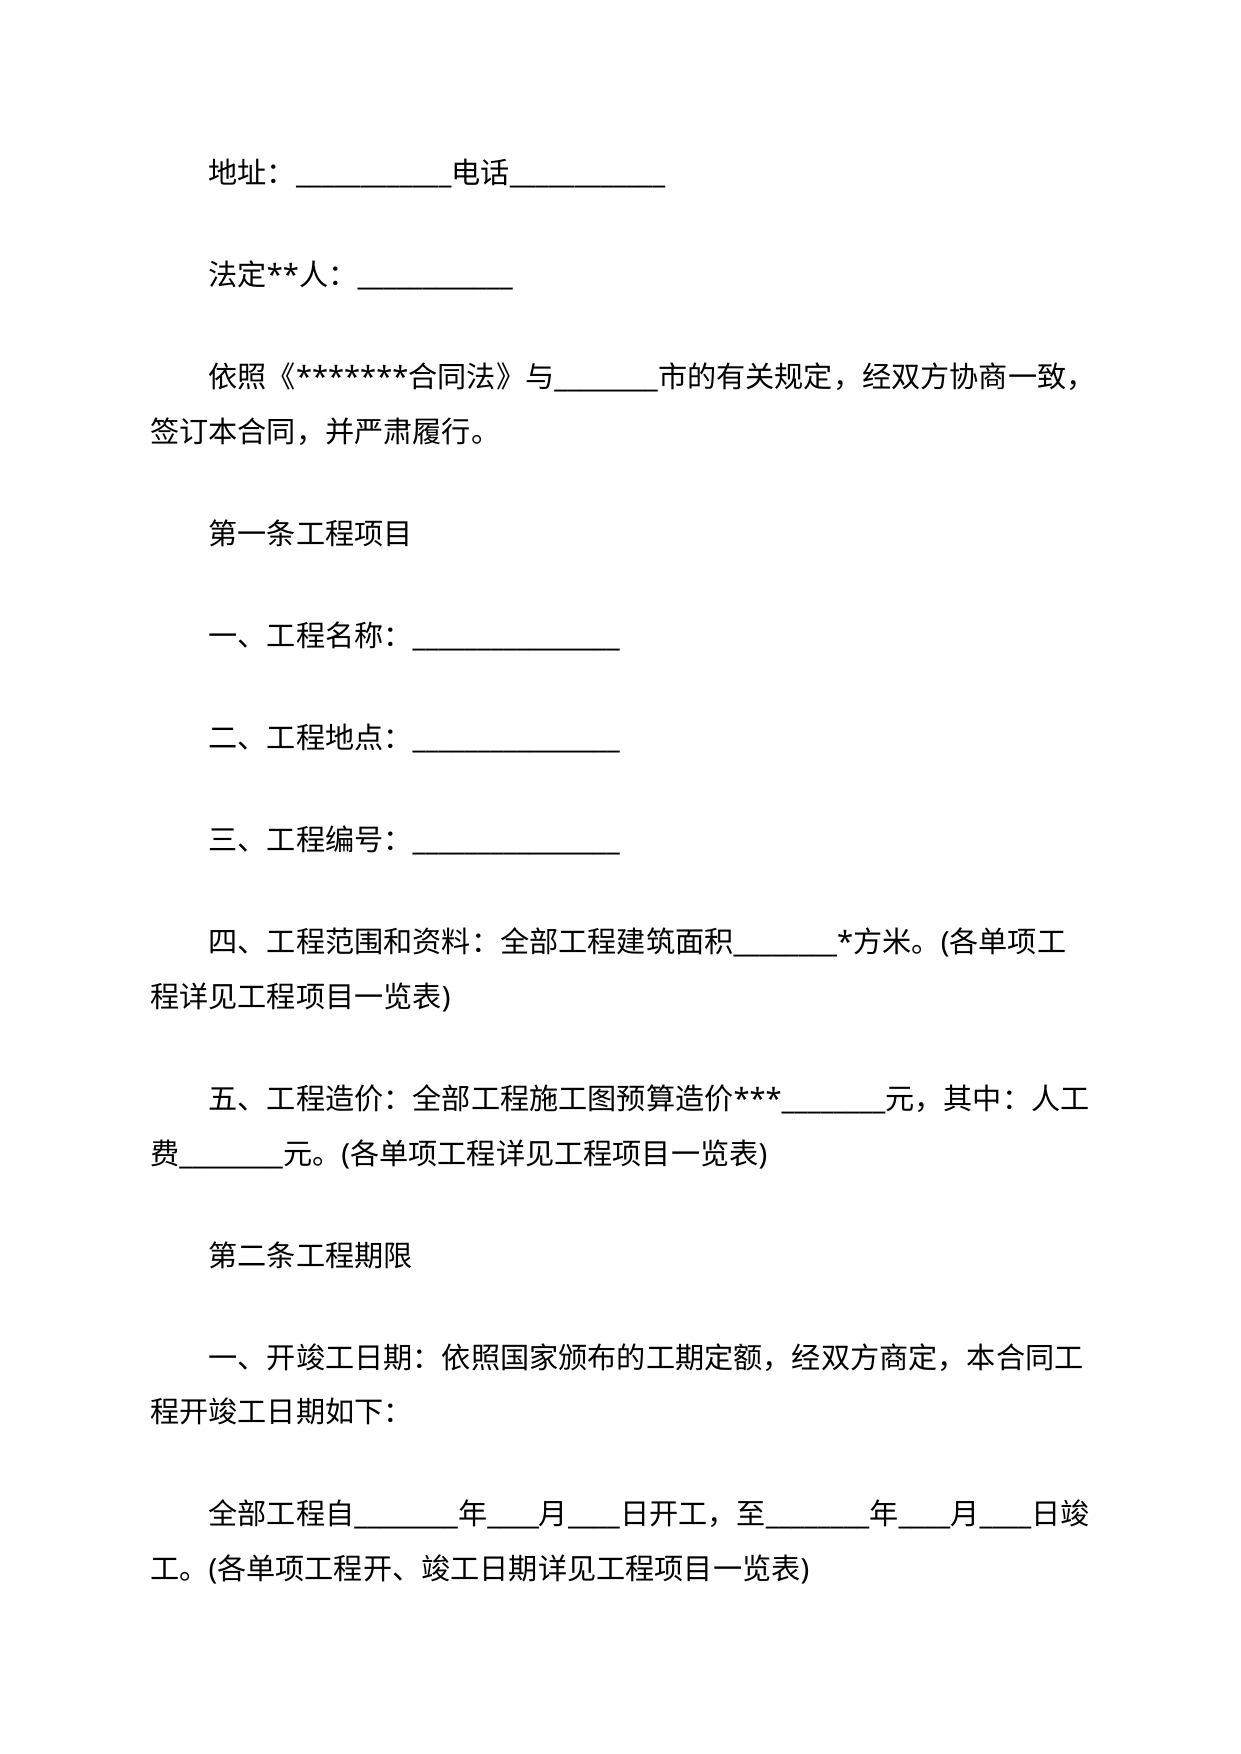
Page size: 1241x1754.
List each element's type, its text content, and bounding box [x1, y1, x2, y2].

text 依照《*******合同法》与________市的有关规定，经双方协商一致，签订本合同，并严肃履行。 [150, 354, 1090, 451]
text 全部工程自________年____月____日开工，至________年____月____日竣工。(各单项工程开、竣工日期详见工程项目一览表) [150, 1491, 1090, 1588]
text 第一条工程项目 [150, 511, 1090, 553]
text 法定**人：____________ [150, 252, 1090, 294]
text 一、工程名称：________________ [150, 612, 1090, 655]
text 四、工程范围和资料：全部工程建筑面积________*方米。(各单项工程详见工程项目一览表) [150, 918, 1090, 1016]
text 二、工程地点：________________ [150, 714, 1090, 757]
text 第二条工程期限 [150, 1232, 1090, 1275]
text 一、开竣工日期：依照国家颁布的工期定额，经双方商定，本合同工程开竣工日期如下： [150, 1334, 1090, 1431]
text 五、工程造价：全部工程施工图预算造价***________元，其中：人工费________元。(各单项工程详见工程项目一览表) [150, 1075, 1090, 1173]
text 三、工程编号：________________ [150, 816, 1090, 859]
text 地址：____________电话____________ [150, 150, 1090, 192]
